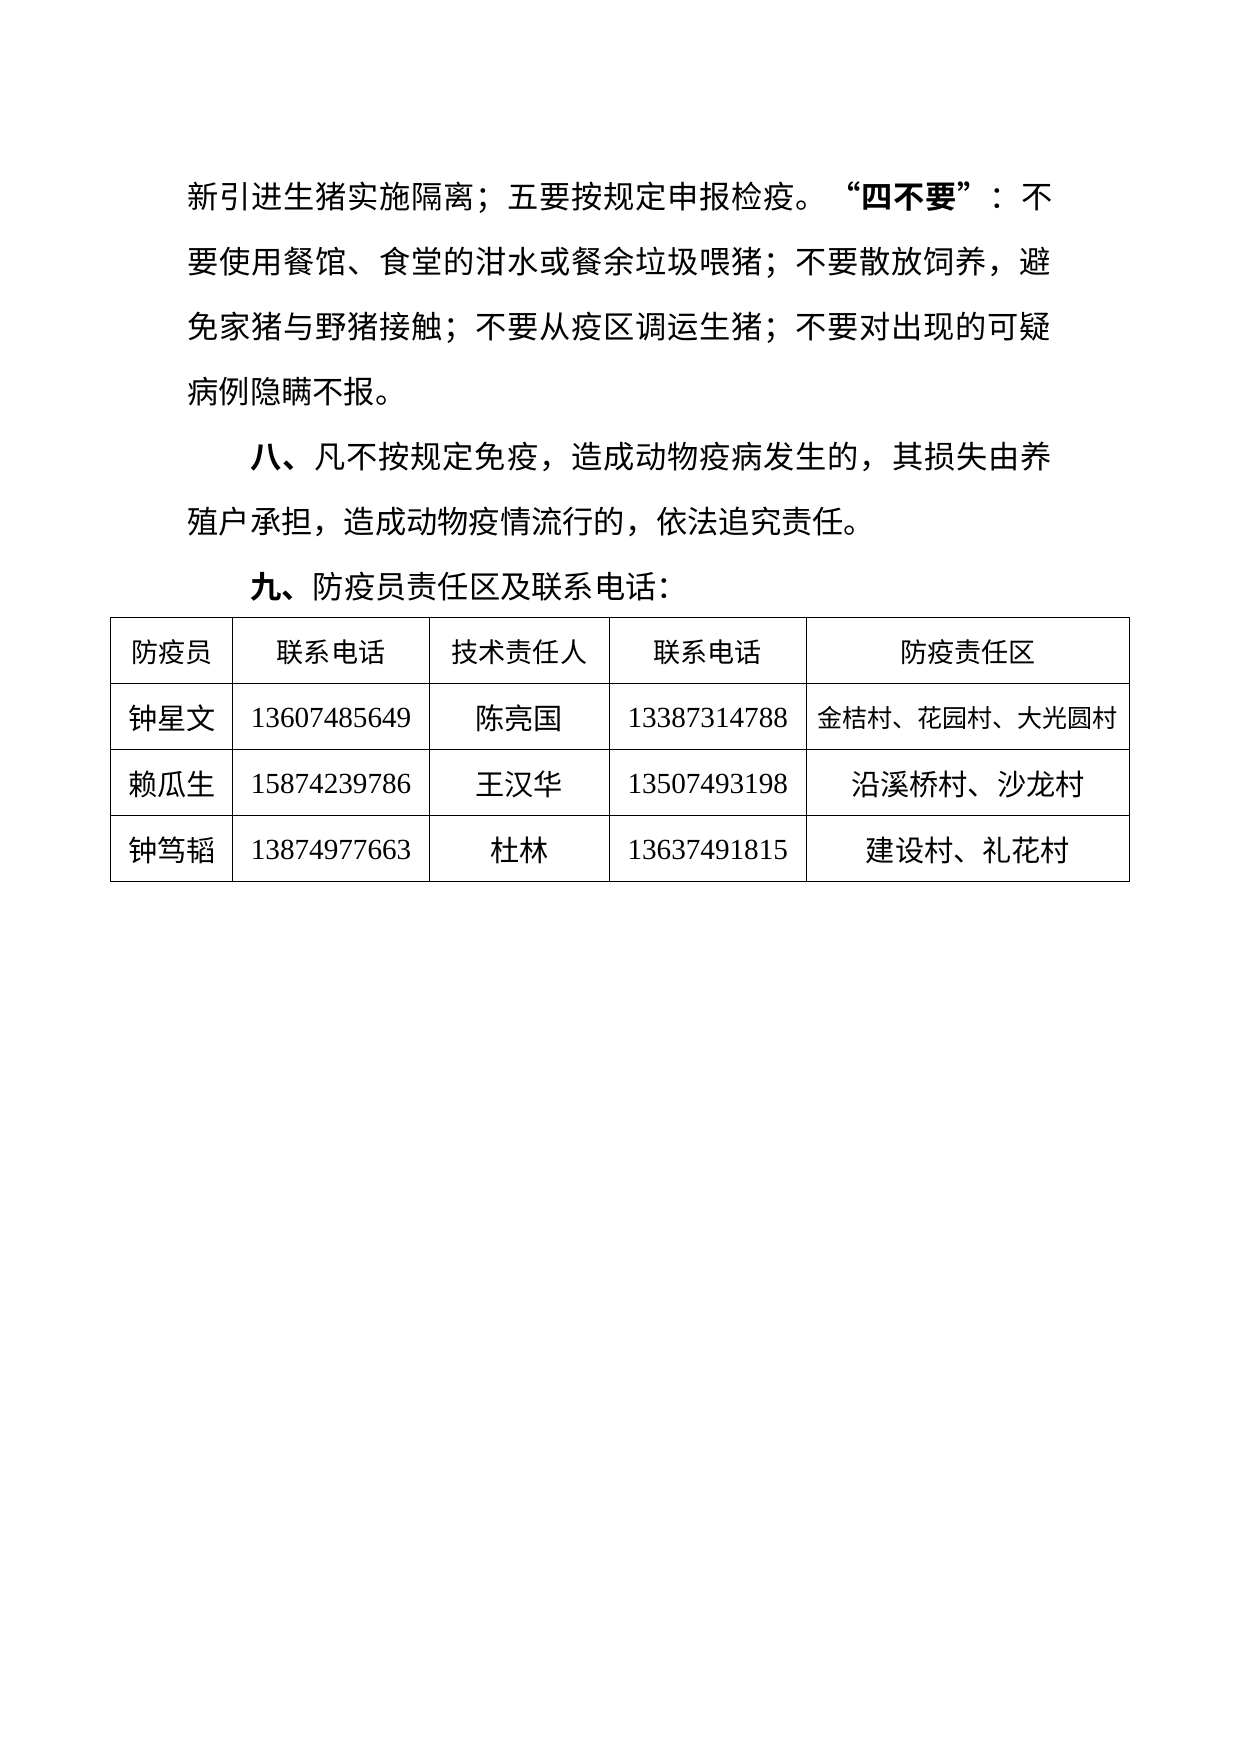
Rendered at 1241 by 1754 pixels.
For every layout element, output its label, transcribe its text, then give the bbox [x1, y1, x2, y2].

table_cell 陈亮国 [430, 684, 609, 749]
table_cell 王汉华 [430, 750, 609, 815]
table_cell 钟星文 [111, 684, 232, 749]
table_header 联系电话 [233, 618, 429, 683]
table_cell 13607485649 [233, 684, 429, 749]
text 九、防疫员责任区及联系电话： [187, 552, 1053, 617]
table_cell 赖瓜生 [111, 750, 232, 815]
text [187, 162, 1053, 422]
table_cell 13387314788 [610, 684, 806, 749]
table_cell 杜林 [430, 816, 609, 881]
table_cell 金桔村、花园村、大光圆村 [807, 684, 1129, 749]
table_cell 13637491815 [610, 816, 806, 881]
table_cell 建设村、礼花村 [807, 816, 1129, 881]
table_cell 沿溪桥村、沙龙村 [807, 750, 1129, 815]
table_cell 15874239786 [233, 750, 429, 815]
table_header 技术责任人 [430, 618, 609, 683]
table_cell 13507493198 [610, 750, 806, 815]
table_header 联系电话 [610, 618, 806, 683]
text 八、凡不按规定免疫，造成动物疫病发生的，其损失由养殖户承担，造成动物疫情流行的，依法追究责任。 [187, 422, 1053, 552]
table_header 防疫责任区 [807, 618, 1129, 683]
table_header 防疫员 [111, 618, 232, 683]
table_cell 钟笃韬 [111, 816, 232, 881]
table_cell 13874977663 [233, 816, 429, 881]
